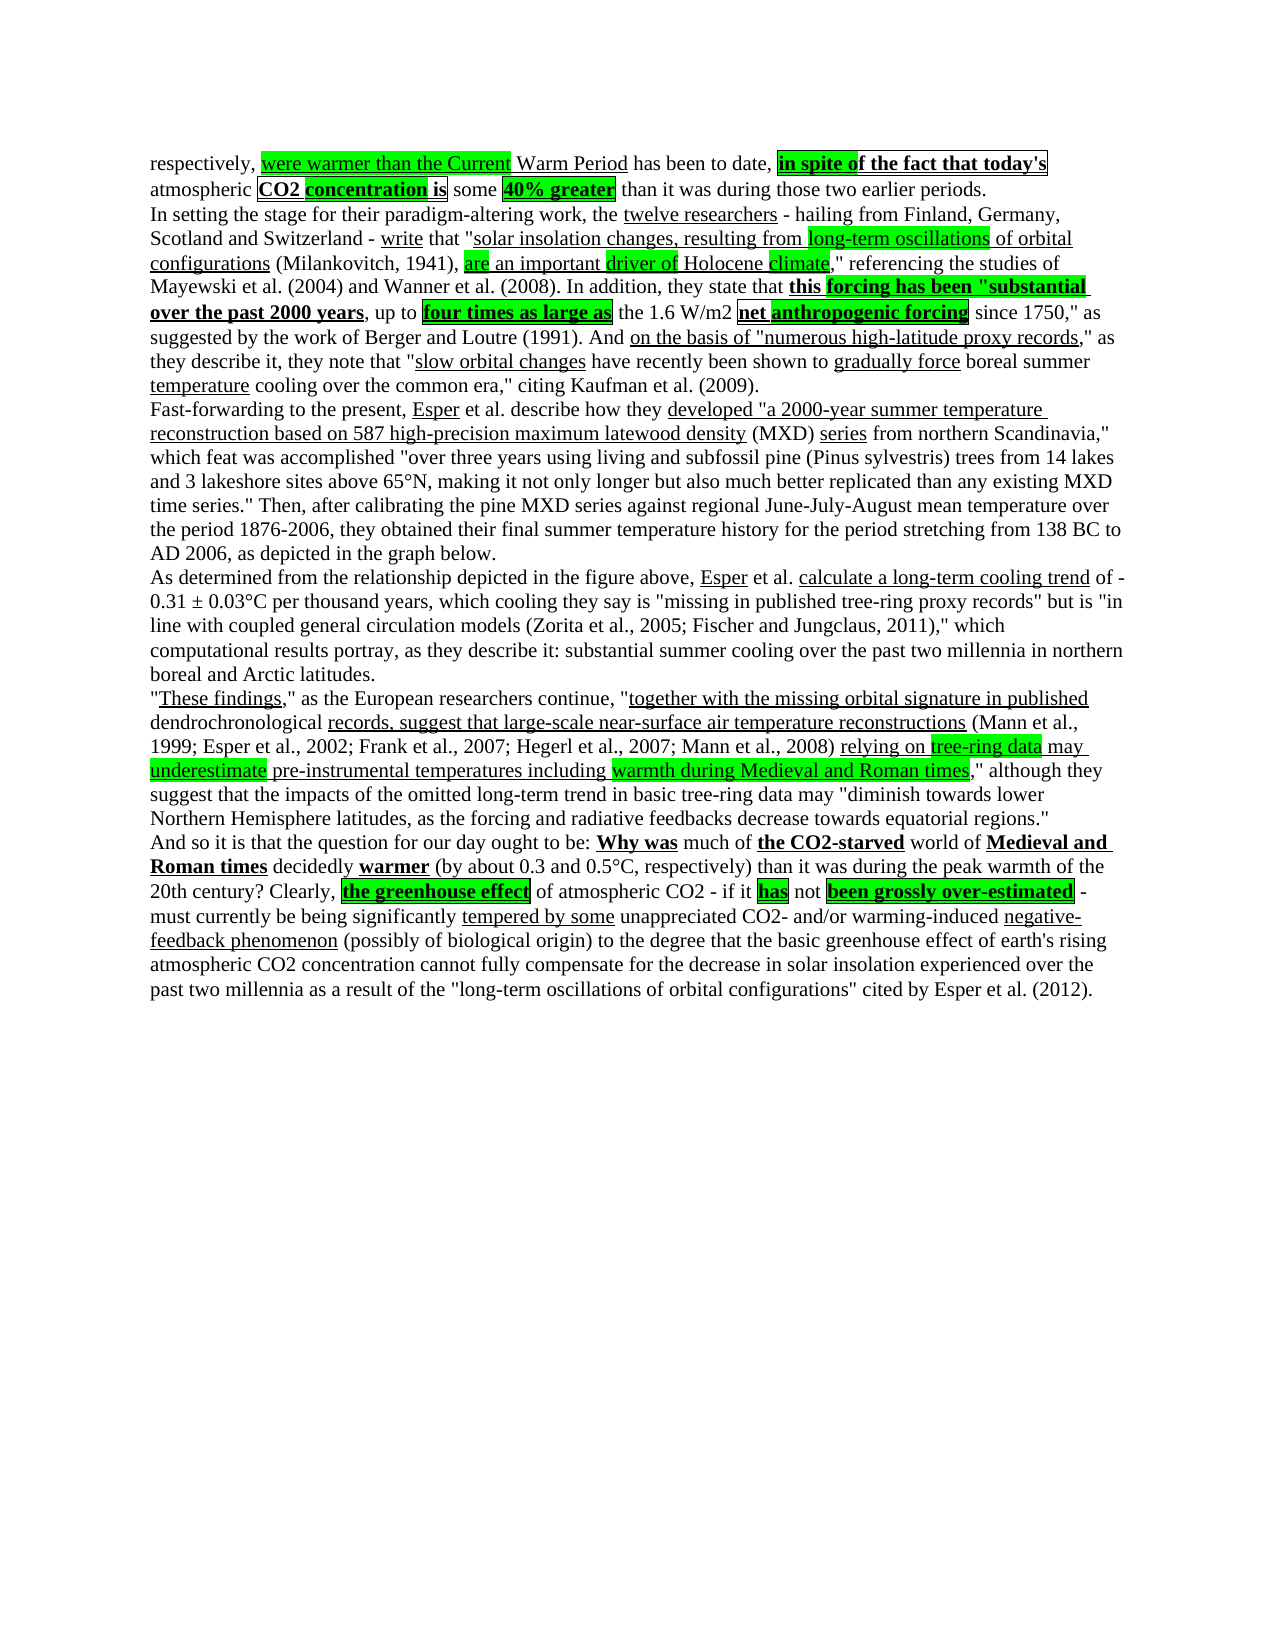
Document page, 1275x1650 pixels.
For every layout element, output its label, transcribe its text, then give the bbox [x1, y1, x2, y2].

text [150, 150, 1125, 202]
text As determined from the relationship depicted in the figure above, Esper et al. calculate a long-term cooling trend of -0.31 ± 0.03°C per thousand years, which cooling they say is "missing in published tree-ring proxy records" but is "in line with coupled general circulation models (Zorita et al., 2005; Fischer and Jungclaus, 2011)," which computational results portray, as they describe it: substantial summer cooling over the past two millennia in northern boreal and Arctic latitudes. [150, 565, 1125, 686]
text In setting the stage for their paradigm-altering work, the twelve researchers - hailing from Finland, Germany, Scotland and Switzerland - write that "solar insolation changes, resulting from long-term oscillations of orbital configurations (Milankovitch, 1941), are an important driver of Holocene climate," referencing the studies of Mayewski et al. (2004) and Wanner et al. (2008). In addition, they state that this forcing has been "substantial over the past 2000 years, up to four times as large as the 1.6 W/m2 net anthropogenic forcing since 1750," as suggested by the work of Berger and Loutre (1991). And on the basis of "numerous high-latitude proxy records," as they describe it, they note that "slow orbital changes have recently been shown to gradually force boreal summer temperature cooling over the common era," citing Kaufman et al. (2009). [150, 202, 1125, 397]
text "These findings," as the European researchers continue, "together with the missing orbital signature in published dendrochronological records, suggest that large-scale near-surface air temperature reconstructions (Mann et al., 1999; Esper et al., 2002; Frank et al., 2007; Hegerl et al., 2007; Mann et al., 2008) relying on tree-ring data may underestimate pre-instrumental temperatures including warmth during Medieval and Roman times," although they suggest that the impacts of the omitted long-term trend in basic tree-ring data may "diminish towards lower Northern Hemisphere latitudes, as the forcing and radiative feedbacks decrease towards equatorial regions." [150, 686, 1125, 830]
text Fast-forwarding to the present, Esper et al. describe how they developed "a 2000-year summer temperature reconstruction based on 587 high-precision maximum latewood density (MXD) series from northern Scandinavia," which feat was accomplished "over three years using living and subfossil pine (Pinus sylvestris) trees from 14 lakes and 3 lakeshore sites above 65°N, making it not only longer but also much better replicated than any existing MXD time series." Then, after calibrating the pine MXD series against regional June-July-August mean temperature over the period 1876-2006, they obtained their final summer temperature history for the period stretching from 138 BC to AD 2006, as depicted in the graph below. [150, 397, 1125, 565]
text And so it is that the question for our day ought to be: Why was much of the CO2-starved world of Medieval and Roman times decidedly warmer (by about 0.3 and 0.5°C, respectively) than it was during the peak warmth of the 20th century? Clearly, the greenhouse effect of atmospheric CO2 - if it has not been grossly over-estimated - must currently be being significantly tempered by some unappreciated CO2- and/or warming-induced negative-feedback phenomenon (possibly of biological origin) to the degree that the basic greenhouse effect of earth's rising atmospheric CO2 concentration cannot fully compensate for the decrease in solar insolation experienced over the past two millennia as a result of the "long-term oscillations of orbital configurations" cited by Esper et al. (2012). [150, 830, 1125, 1001]
